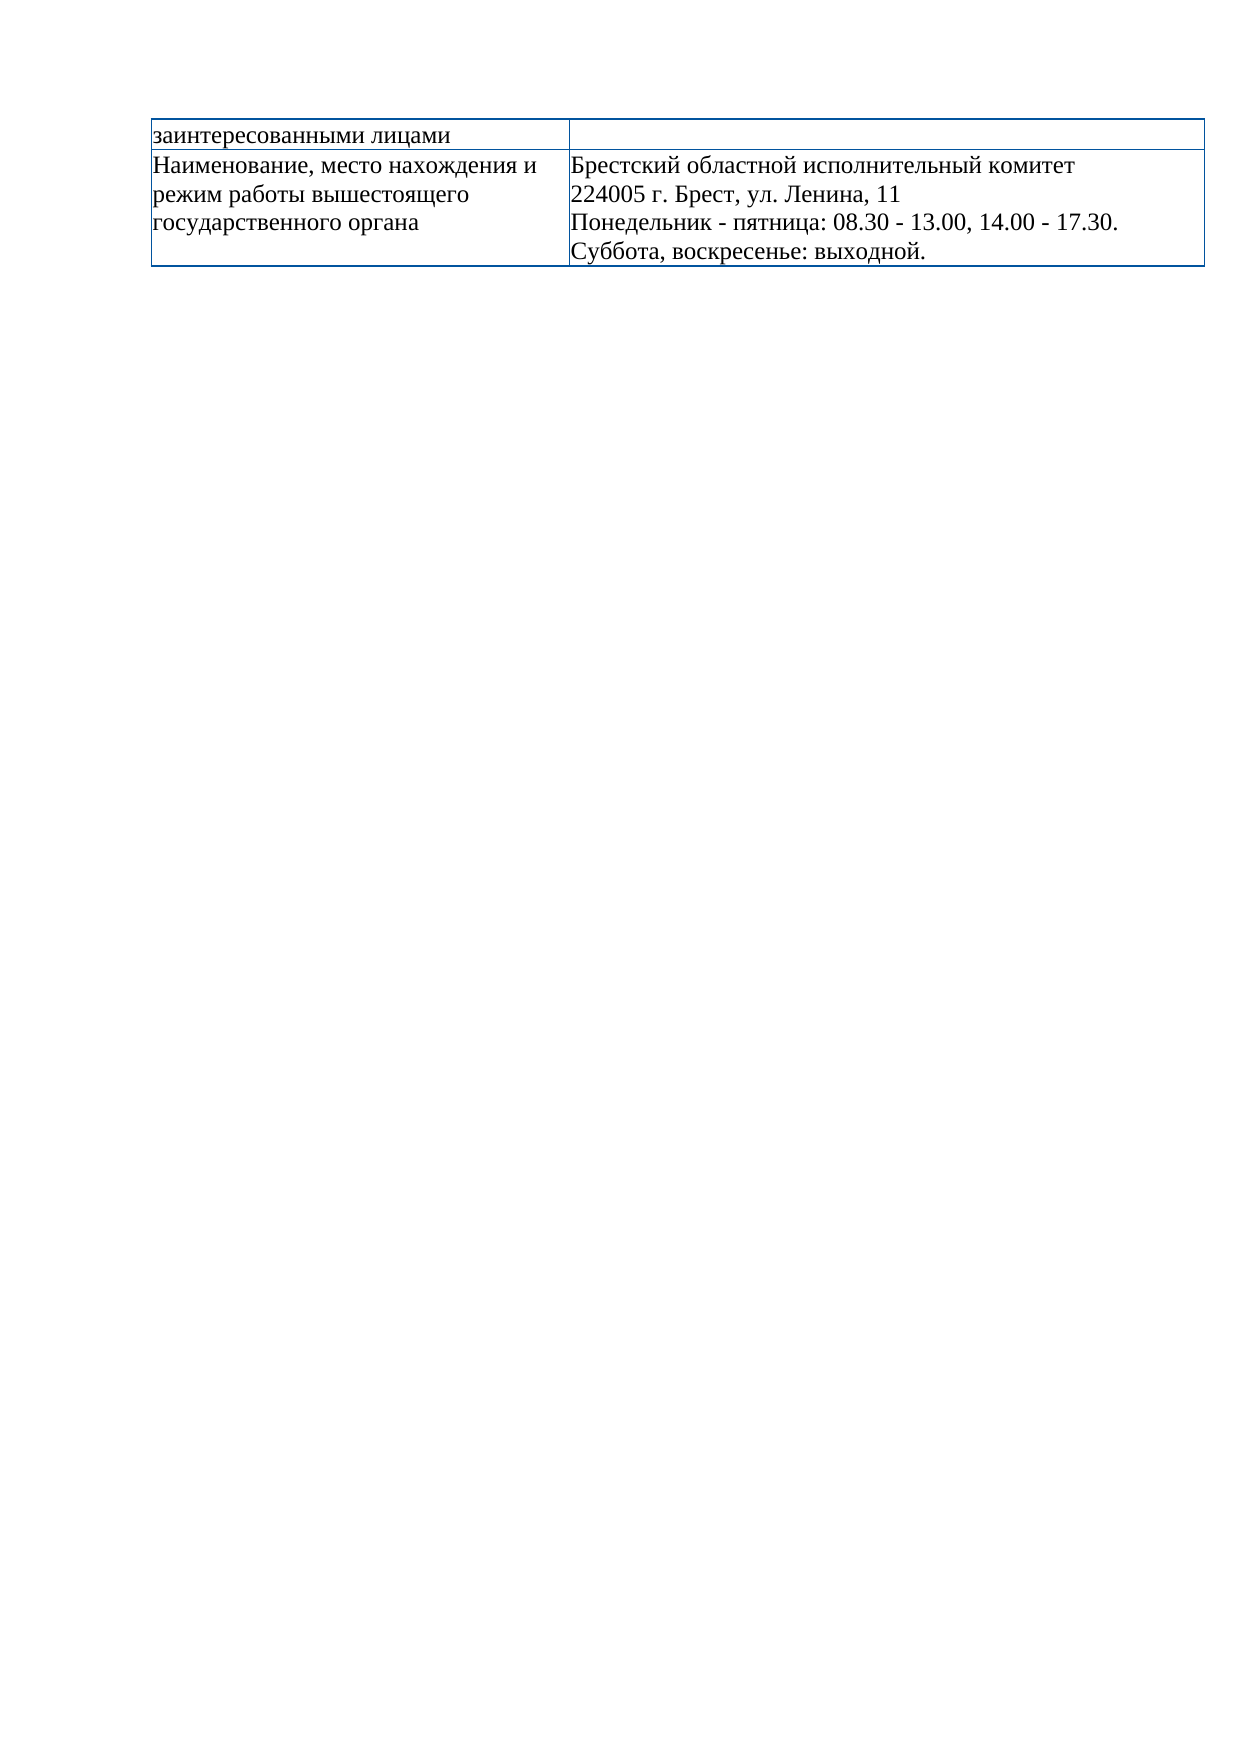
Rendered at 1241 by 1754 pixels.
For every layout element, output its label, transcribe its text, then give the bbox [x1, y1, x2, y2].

table_cell Наименование, место нахождения и режим работы вышестоящего государственного органа [152, 150, 569, 265]
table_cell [152, 120, 569, 148]
table_cell [570, 120, 1204, 148]
table_cell Брестский областной исполнительный комитет 224005 г. Брест, ул. Ленина, 11 Понедельник - пятница: 08.30 - 13.00, 14.00 - 17.30. Суббота, воскресенье: выходной. [570, 150, 1204, 265]
